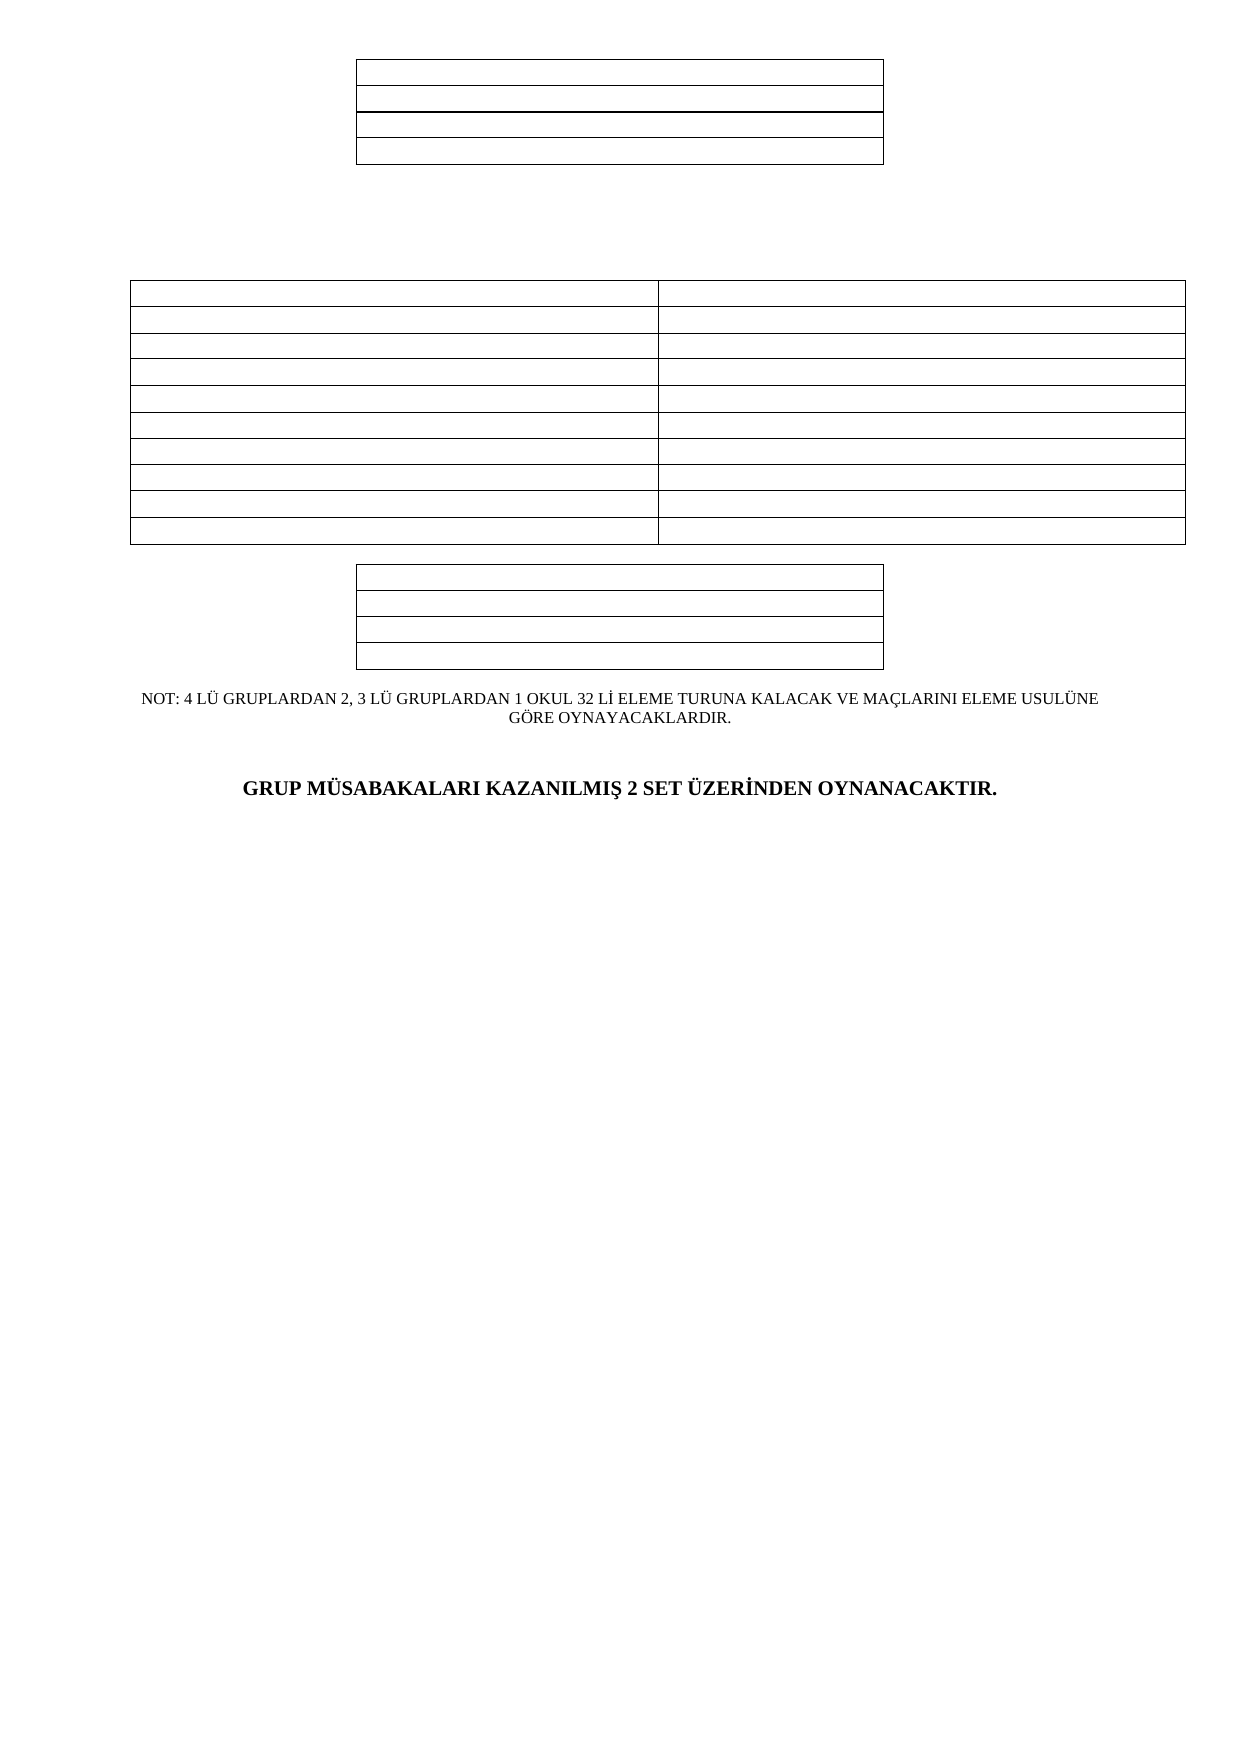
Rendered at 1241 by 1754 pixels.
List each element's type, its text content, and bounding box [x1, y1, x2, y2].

text GRUP MÜSABAKALARI KAZANILMIŞ 2 SET ÜZERİNDEN OYNANACAKTIR. [118, 775, 1122, 799]
table_cell [131, 518, 658, 543]
table_cell [357, 138, 883, 164]
table_header [357, 565, 883, 589]
table_cell [659, 518, 1185, 543]
table_cell [357, 591, 883, 616]
table_cell [131, 413, 658, 437]
table_cell [357, 86, 883, 111]
table_cell [659, 386, 1185, 412]
table_cell [659, 413, 1185, 437]
table_cell [357, 113, 883, 137]
table_cell [131, 386, 658, 412]
table_cell [659, 334, 1185, 358]
table_cell [659, 307, 1185, 332]
table_header [659, 281, 1185, 306]
table_header [357, 60, 883, 85]
table_cell [659, 439, 1185, 464]
table_cell [131, 491, 658, 517]
table_cell [131, 465, 658, 490]
text NOT: 4 LÜ GRUPLARDAN 2, 3 LÜ GRUPLARDAN 1 OKUL 32 Lİ ELEME TURUNA KALACAK VE MAÇLARINI ELEME USULÜNE GÖRE OYNAYACAKLARDIR. [118, 689, 1122, 727]
table_cell [131, 359, 658, 385]
table_cell [357, 617, 883, 642]
table_cell [131, 334, 658, 358]
table_cell [659, 359, 1185, 385]
table_cell [659, 491, 1185, 517]
table_header [131, 281, 658, 306]
table_cell [659, 465, 1185, 490]
table_cell [131, 307, 658, 332]
table_cell [131, 439, 658, 464]
table_cell [357, 643, 883, 669]
